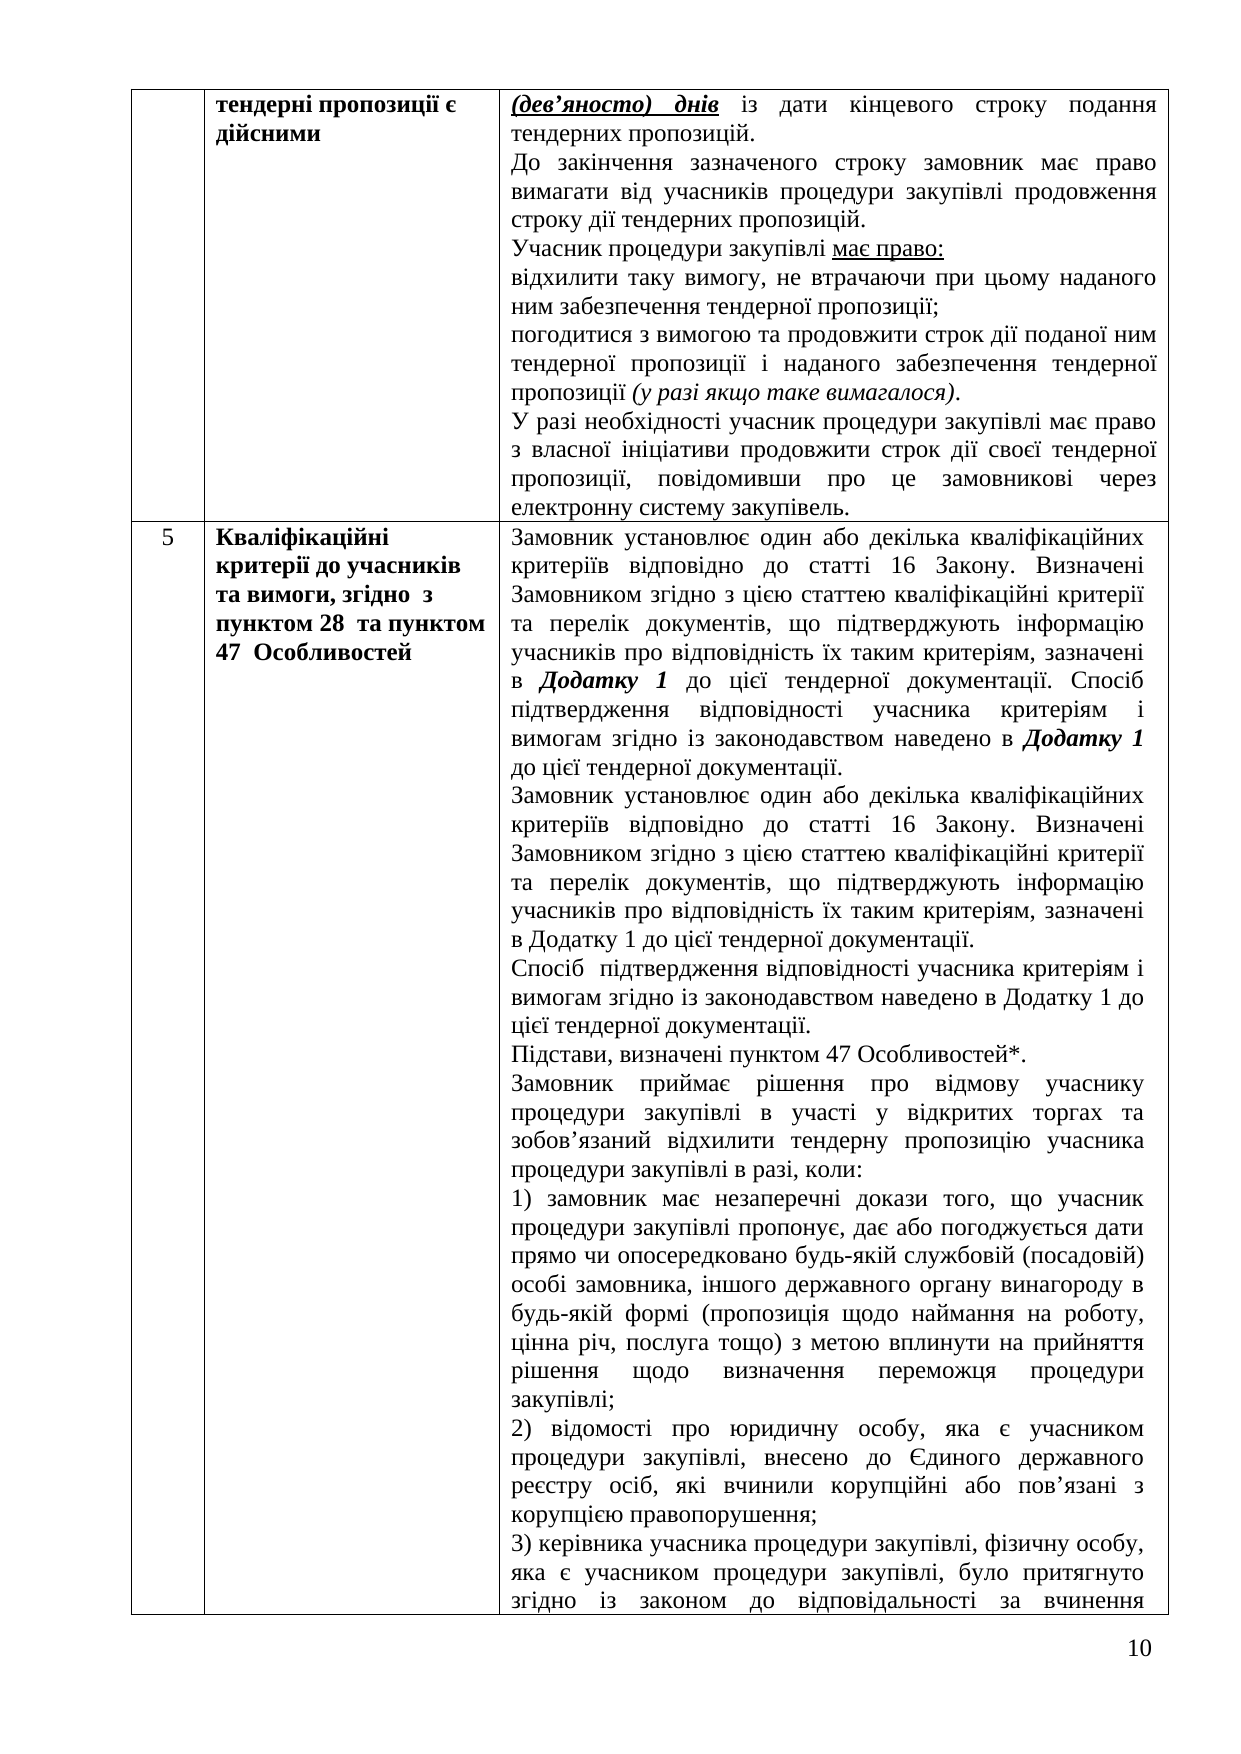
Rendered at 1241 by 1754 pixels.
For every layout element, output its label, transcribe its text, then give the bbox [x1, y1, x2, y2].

table_cell 4 [132, 90, 204, 521]
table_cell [205, 90, 499, 521]
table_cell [500, 522, 1168, 1614]
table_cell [500, 90, 1168, 521]
table_cell 5 [132, 522, 204, 1614]
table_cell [205, 522, 499, 1614]
